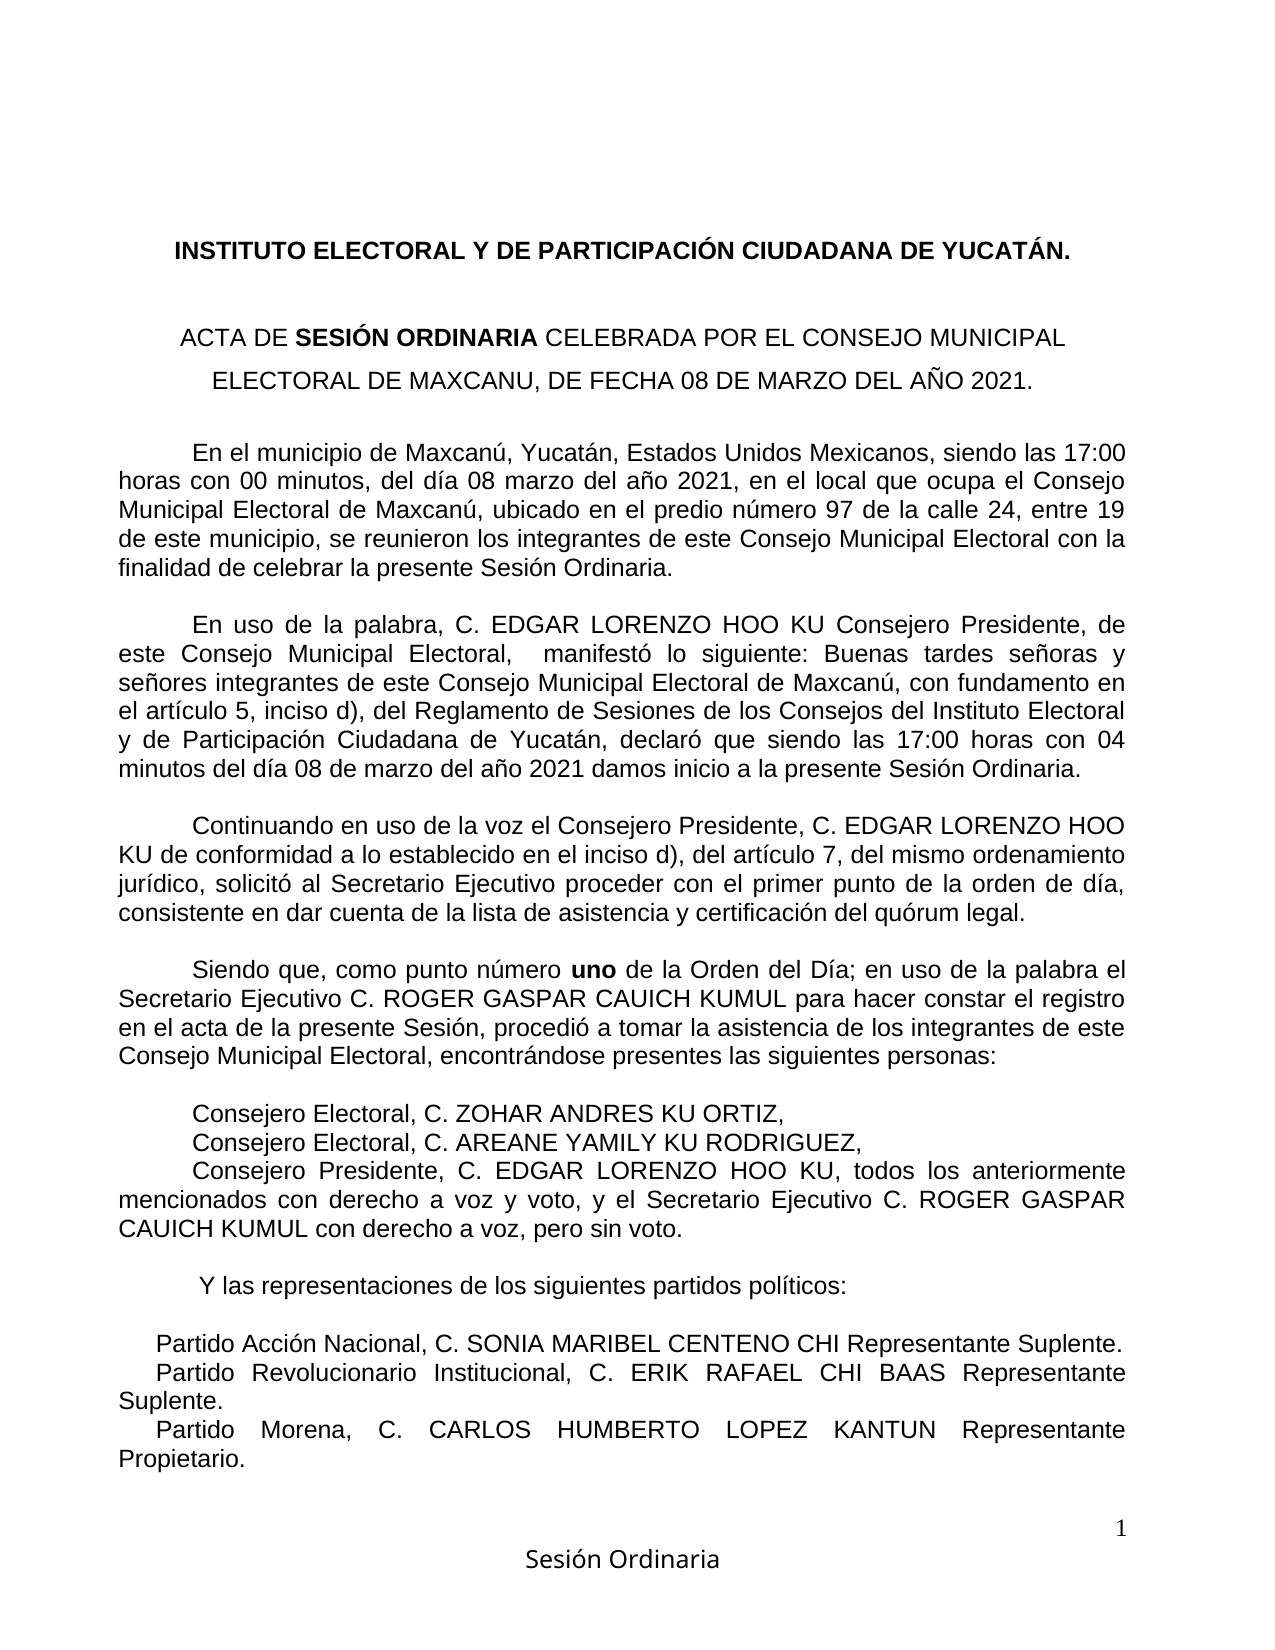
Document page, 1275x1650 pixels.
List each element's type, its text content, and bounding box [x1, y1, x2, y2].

text En uso de la palabra, C. EDGAR LORENZO HOO KU Consejero Presidente, de este Consejo Municipal Electoral, manifestó lo siguiente: Buenas tardes señoras y señores integrantes de este Consejo Municipal Electoral de Maxcanú, con fundamento en el artículo 5, inciso d), del Reglamento de Sesiones de los Consejos del Instituto Electoral y de Participación Ciudadana de Yucatán, declaró que siendo las 17:00 horas con 04 minutos del día 08 de marzo del año 2021 damos inicio a la presente Sesión Ordinaria. [118, 610, 1127, 782]
text Partido Morena, C. CARLOS HUMBERTO LOPEZ KANTUN Representante Propietario. [118, 1415, 1127, 1472]
text Partido Acción Nacional, C. SONIA MARIBEL CENTENO CHI Representante Suplente. [118, 1329, 1127, 1357]
text En el municipio de Maxcanú, Yucatán, Estados Unidos Mexicanos, siendo las 17:00 horas con 00 minutos, del día 08 marzo del año 2021, en el local que ocupa el Consejo Municipal Electoral de Maxcanú, ubicado en el predio número 97 de la calle 24, entre 19 de este municipio, se reunieron los integrantes de este Consejo Municipal Electoral con la finalidad de celebrar la presente Sesión Ordinaria. [118, 437, 1127, 581]
text Partido Revolucionario Institucional, C. ERIK RAFAEL CHI BAAS Representante Suplente. [118, 1357, 1127, 1415]
text ACTA DE SESIÓN ORDINARIA CELEBRADA POR EL CONSEJO MUNICIPAL ELECTORAL DE MAXCANU, DE FECHA 08 DE MARZO DEL AÑO 2021. [118, 322, 1127, 394]
text Siendo que, como punto número uno de la Orden del Día; en uso de la palabra el Secretario Ejecutivo C. ROGER GASPAR CAUICH KUMUL para hacer constar el registro en el acta de la presente Sesión, procedió a tomar la asistencia de los integrantes de este Consejo Municipal Electoral, encontrándose presentes las siguientes personas: [118, 955, 1127, 1070]
text Continuando en uso de la voz el Consejero Presidente, C. EDGAR LORENZO HOO KU de conformidad a lo establecido en el inciso d), del artículo 7, del mismo ordenamiento jurídico, solicitó al Secretario Ejecutivo proceder con el primer punto de la orden de día, consistente en dar cuenta de la lista de asistencia y certificación del quórum legal. [118, 811, 1127, 926]
text Consejero Presidente, C. EDGAR LORENZO HOO KU, todos los anteriormente mencionados con derecho a voz y voto, y el Secretario Ejecutivo C. ROGER GASPAR CAUICH KUMUL con derecho a voz, pero sin voto. [118, 1156, 1127, 1242]
text Consejero Electoral, C. AREANE YAMILY KU RODRIGUEZ, [118, 1127, 1127, 1156]
text INSTITUTO ELECTORAL Y DE PARTICIPACIÓN CIUDADANA DE YUCATÁN. [118, 236, 1127, 265]
text Y las representaciones de los siguientes partidos políticos: [118, 1271, 1127, 1300]
text Consejero Electoral, C. ZOHAR ANDRES KU ORTIZ, [118, 1099, 1127, 1127]
